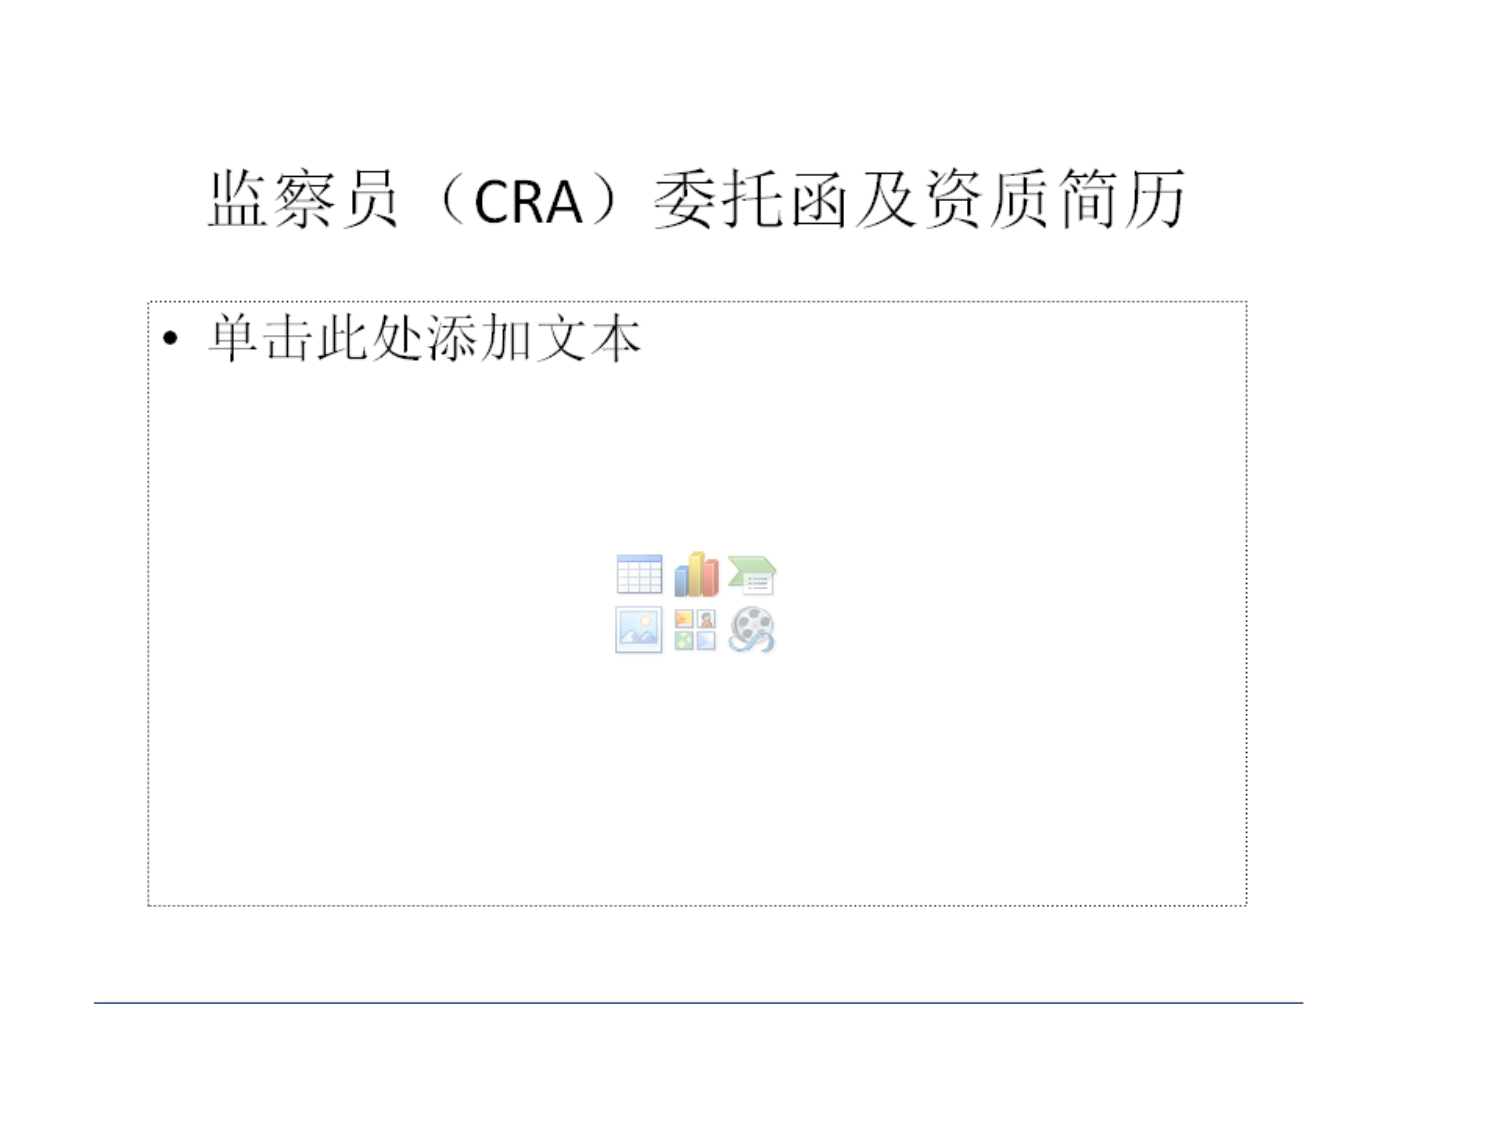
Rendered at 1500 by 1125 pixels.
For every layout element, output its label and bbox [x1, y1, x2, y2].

picture [93, 93, 1304, 1004]
